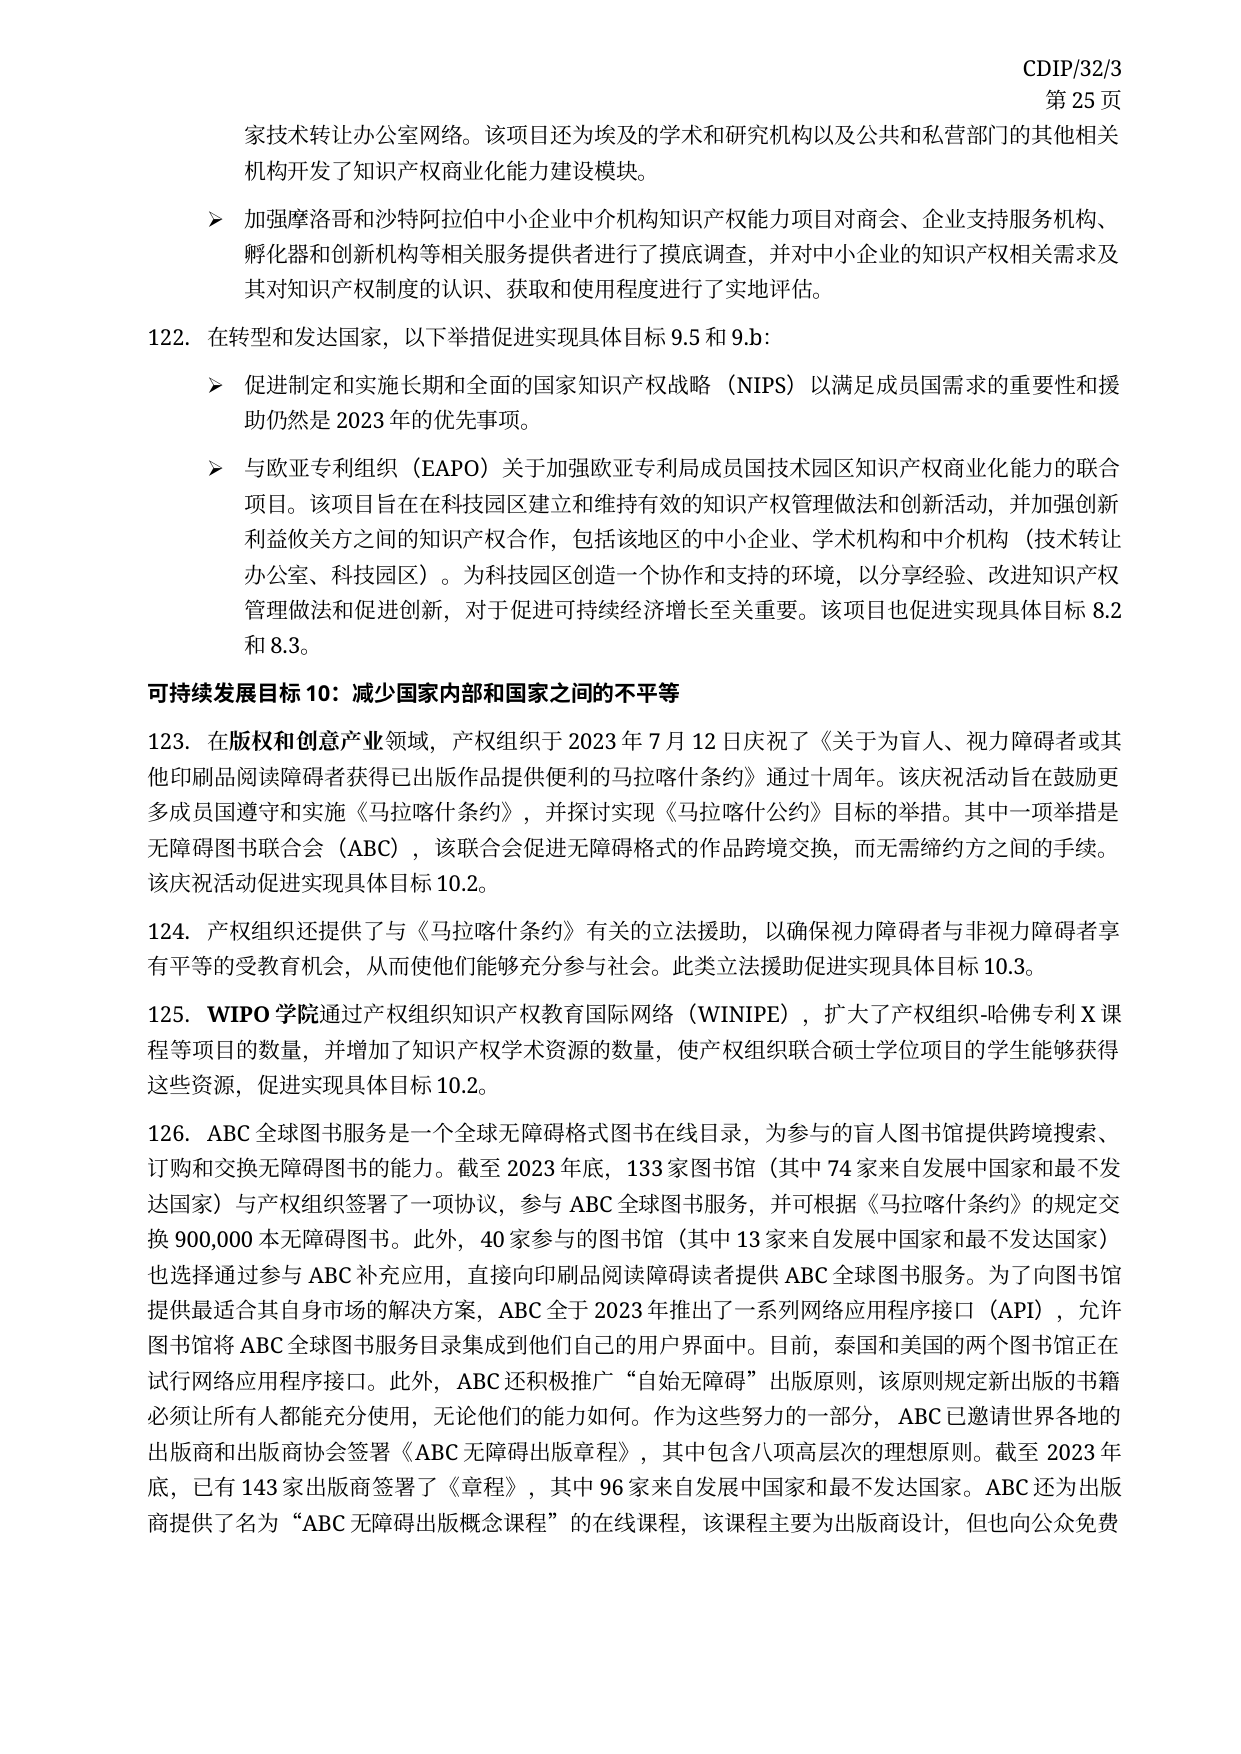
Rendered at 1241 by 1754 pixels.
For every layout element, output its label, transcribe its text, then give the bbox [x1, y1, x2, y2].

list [148, 1112, 1122, 1537]
list 促进制定和实施长期和全面的国家知识产权战略（NIPS）以满足成员国需求的重要性和援助仍然是2023年的优先事项。 [207, 364, 1122, 435]
list 加强摩洛哥和沙特阿拉伯中小企业中介机构知识产权能力项目对商会、企业支持服务机构、孵化器和创新机构等相关服务提供者进行了摸底调查，并对中小企业的知识产权相关需求及其对知识产权制度的认识、获取和使用程度进行了实地评估。 [207, 198, 1122, 304]
list WIPO学院通过产权组织知识产权教育国际网络（WINIPE），扩大了产权组织-哈佛专利X课程等项目的数量，并增加了知识产权学术资源的数量，使产权组织联合硕士学位项目的学生能够获得这些资源，促进实现具体目标10.2。 [148, 994, 1122, 1100]
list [207, 114, 1122, 185]
list 与欧亚专利组织（EAPO）关于加强欧亚专利局成员国技术园区知识产权商业化能力的联合项目。该项目旨在在科技园区建立和维持有效的知识产权管理做法和创新活动，并加强创新利益攸关方之间的知识产权合作，包括该地区的中小企业、学术机构和中介机构（技术转让办公室、科技园区）。为科技园区创造一个协作和支持的环境，以分享经验、改进知识产权管理做法和促进创新，对于促进可持续经济增长至关重要。该项目也促进实现具体目标8.2和8.3。 [207, 448, 1122, 660]
list 在转型和发达国家，以下举措促进实现具体目标9.5和9.b： [148, 317, 1122, 352]
list 产权组织还提供了与《马拉喀什条约》有关的立法援助，以确保视力障碍者与非视力障碍者享有平等的受教育机会，从而使他们能够充分参与社会。此类立法援助促进实现具体目标10.3。 [148, 910, 1122, 981]
subtitle 可持续发展目标10：减少国家内部和国家之间的不平等 [148, 673, 1122, 708]
list 在版权和创意产业领域，产权组织于2023年7月12日庆祝了《关于为盲人、视力障碍者或其他印刷品阅读障碍者获得已出版作品提供便利的马拉喀什条约》通过十周年。该庆祝活动旨在鼓励更多成员国遵守和实施《马拉喀什条约》，并探讨实现《马拉喀什公约》目标的举措。其中一项举措是无障碍图书联合会（ABC），该联合会促进无障碍格式的作品跨境交换，而无需缔约方之间的手续。该庆祝活动促进实现具体目标10.2。 [148, 721, 1122, 898]
